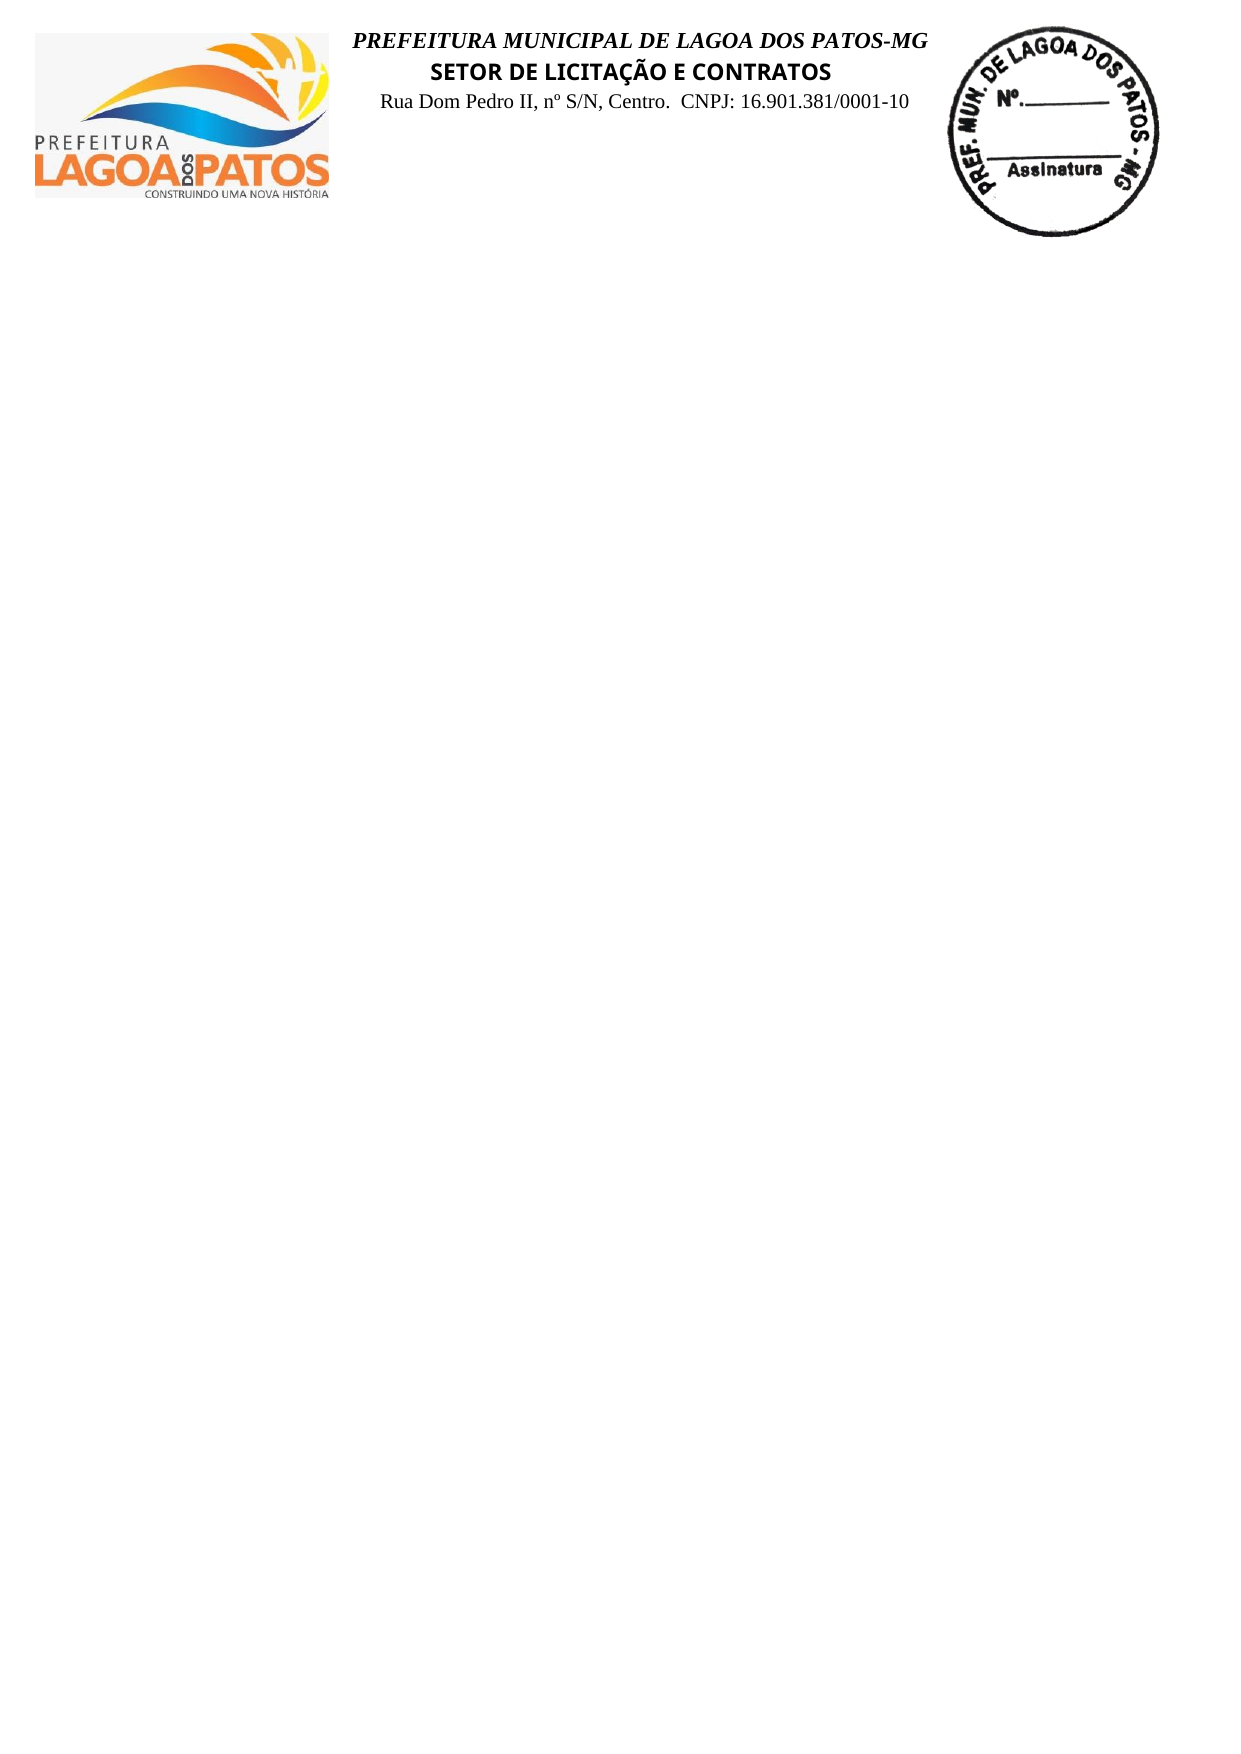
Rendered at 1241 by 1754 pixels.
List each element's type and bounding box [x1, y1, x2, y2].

picture [35, 33, 329, 198]
picture [947, 26, 1161, 239]
